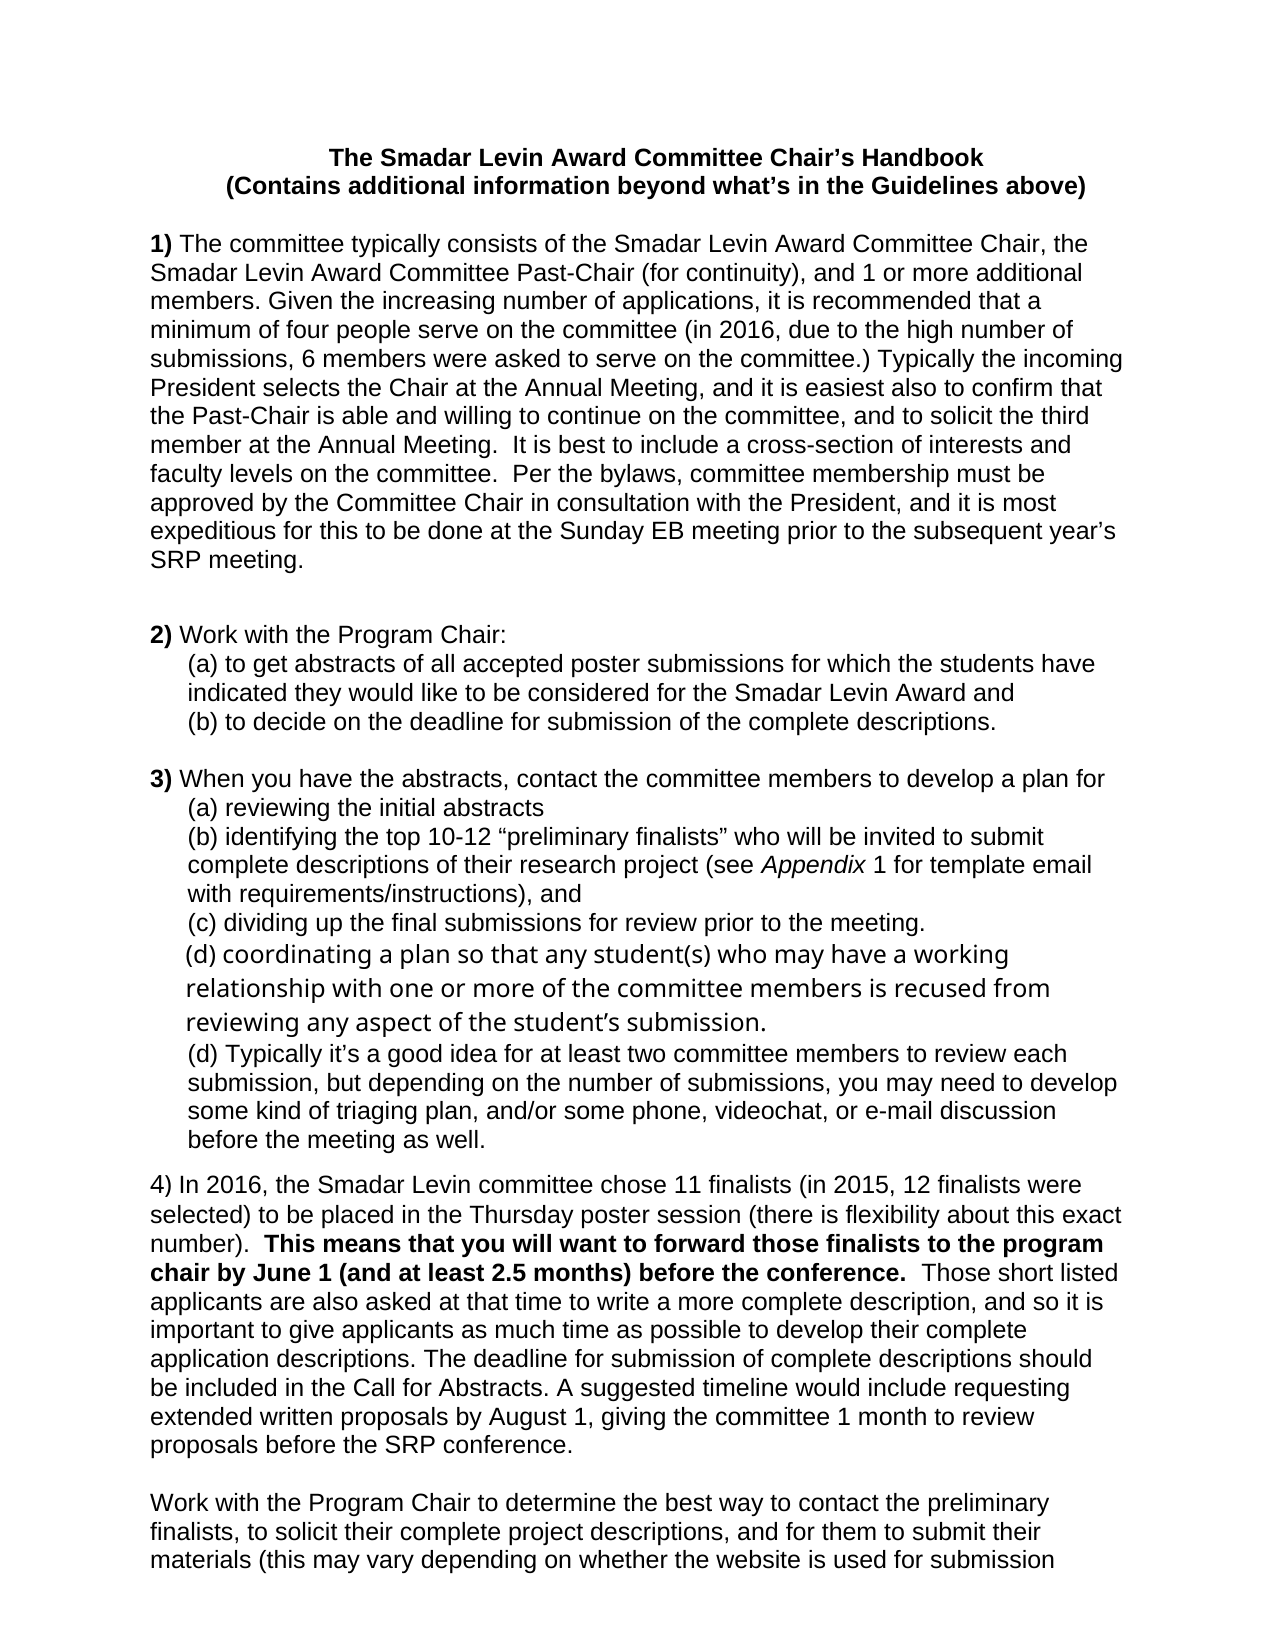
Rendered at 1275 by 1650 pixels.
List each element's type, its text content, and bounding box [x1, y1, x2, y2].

text (b) to decide on the deadline for submission of the complete descriptions. [150, 707, 1125, 735]
text 4) In 2016, the Smadar Levin committee chose 11 finalists (in 2015, 12 finalists were selected) to be placed in the Thursday poster session (there is flexibility about this exact number). This means that you will want to forward those finalists to the program chair by June 1 (and at least 2.5 months) before the conference. Those short listed applicants are also asked at that time to write a more complete description, and so it is important to give applicants as much time as possible to develop their complete application descriptions. The deadline for submission of complete descriptions should be included in the Call for Abstracts. A suggested timeline would include requesting extended written proposals by August 1, giving the committee 1 month to review proposals before the SRP conference. [150, 1166, 1125, 1459]
text 1) The committee typically consists of the Smadar Levin Award Committee Chair, the Smadar Levin Award Committee Past-Chair (for continuity), and 1 or more additional members. Given the increasing number of applications, it is recommended that a minimum of four people serve on the committee (in 2016, due to the high number of submissions, 6 members were asked to serve on the committee.) Typically the incoming President selects the Chair at the Annual Meeting, and it is easiest also to confirm that the Past-Chair is able and willing to continue on the committee, and to solicit the third member at the Annual Meeting. It is best to include a cross-section of interests and faculty levels on the committee. Per the bylaws, committee membership must be approved by the Committee Chair in consultation with the President, and it is most expeditious for this to be done at the Sunday EB meeting prior to the subsequent year’s SRP meeting. [150, 229, 1125, 574]
text (a) reviewing the initial abstracts [150, 793, 1125, 822]
text The Smadar Levin Award Committee Chair’s Handbook [187, 142, 1125, 171]
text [150, 1488, 1125, 1574]
text (c) dividing up the final submissions for review prior to the meeting. [150, 908, 1125, 937]
text 2) Work with the Program Chair: [150, 620, 1125, 649]
text 3) When you have the abstracts, contact the committee members to develop a plan for [150, 764, 1125, 793]
text (a) to get abstracts of all accepted poster submissions for which the students have indicated they would like to be considered for the Smadar Levin Award and [187, 649, 1125, 707]
text (Contains additional information beyond what’s in the Guidelines above) [187, 171, 1125, 200]
text (d) Typically it’s a good idea for at least two committee members to review each submission, but depending on the number of submissions, you may need to develop some kind of triaging plan, and/or some phone, videochat, or e-mail discussion before the meeting as well. [187, 1039, 1125, 1154]
text (d) coordinating a plan so that any student(s) who may have a working relationship with one or more of the committee members is recused from reviewing any aspect of the student’s submission. [185, 937, 1125, 1039]
text (b) identifying the top 10-12 “preliminary finalists” who will be invited to submit complete descriptions of their research project (see Appendix 1 for template email with requirements/instructions), and [187, 822, 1125, 908]
